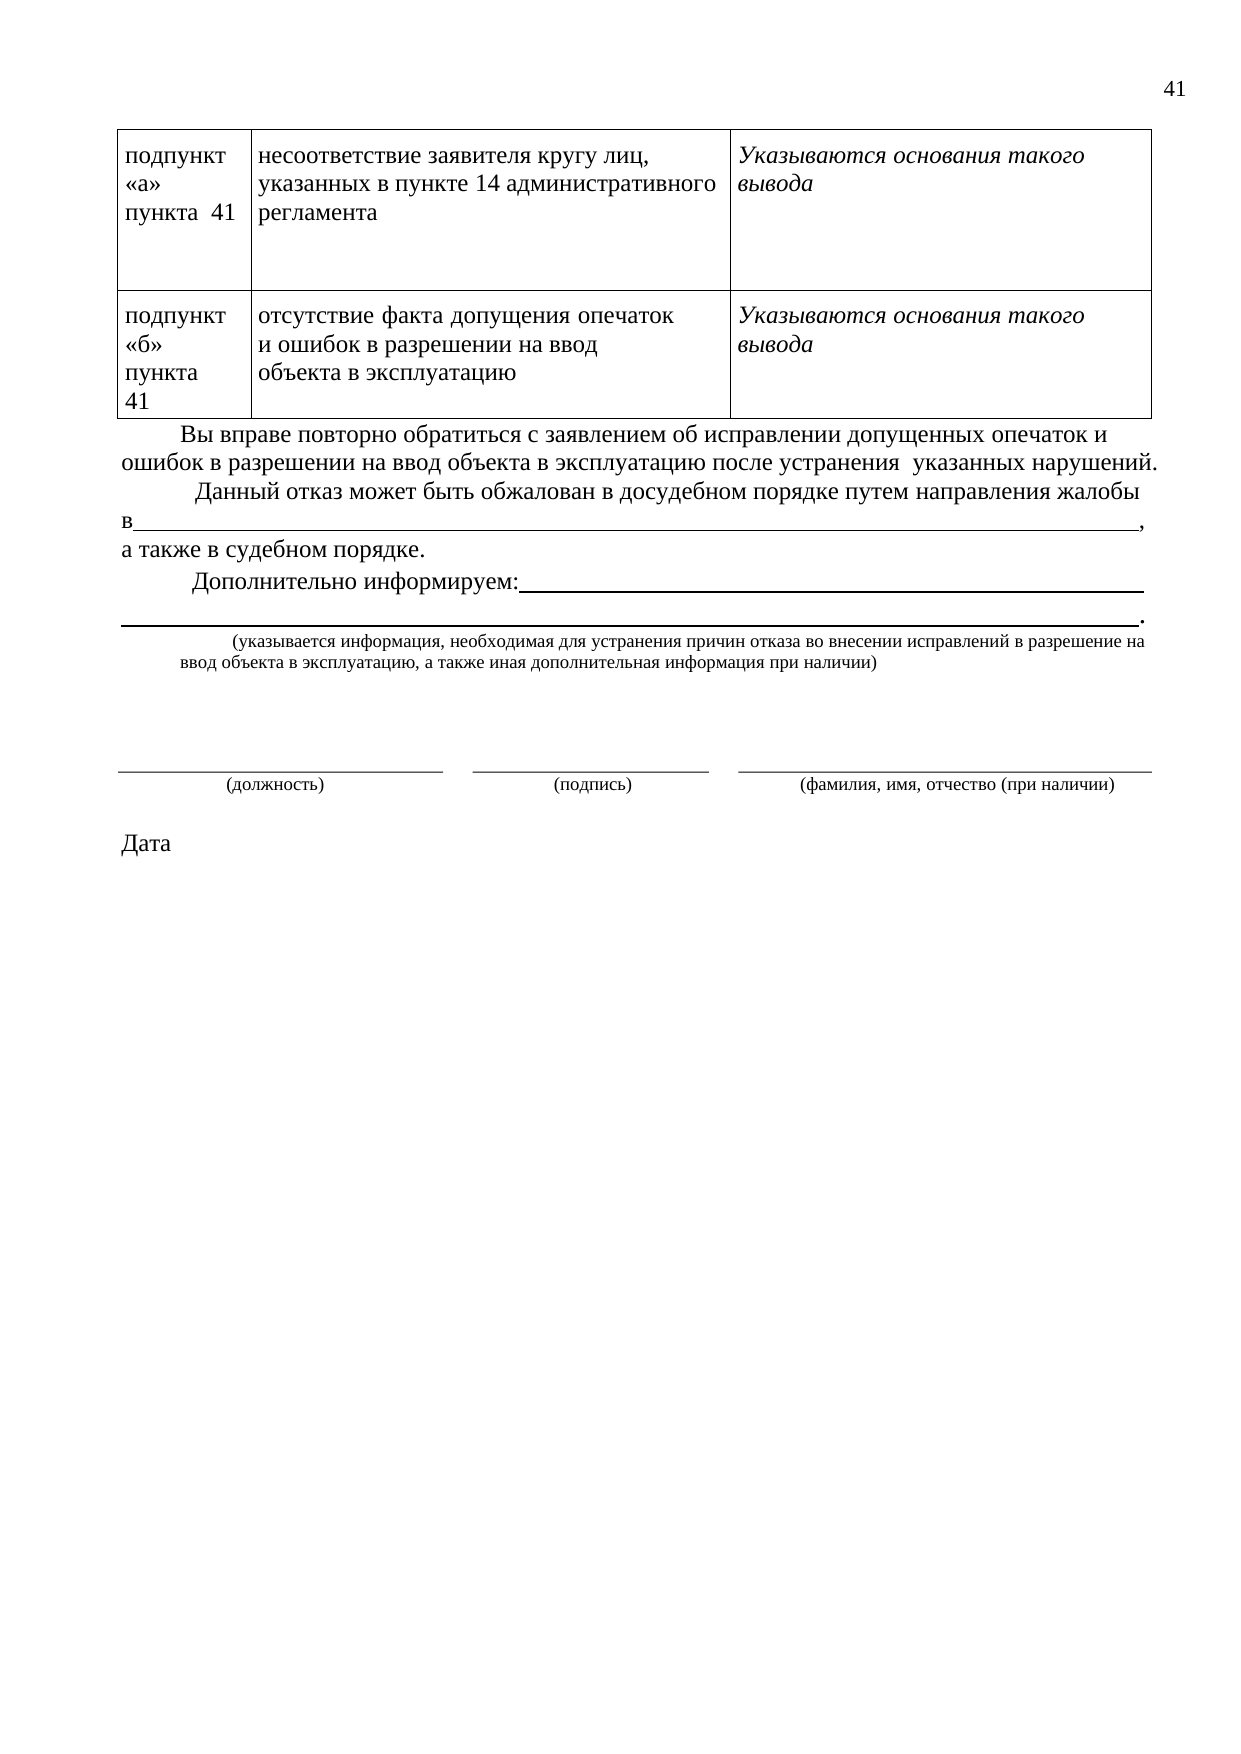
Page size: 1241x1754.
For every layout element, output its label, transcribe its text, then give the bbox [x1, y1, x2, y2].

table_header Указываются основания такого вывода [731, 130, 1151, 289]
table_header несоответствие заявителя кругу лиц, указанных в пункте 14 административного регламента [252, 130, 730, 289]
table_cell отсутствие факта допущения опечаток и ошибок в разрешении на ввод объекта в эксплуатацию [252, 291, 730, 418]
table_cell подпункт «б» пункта 41 [118, 291, 251, 418]
text Вы вправе повторно обратиться с заявлением об исправлении допущенных опечаток и ошибок в разрешении на ввод объекта в эксплуатацию после устранения указанных нарушений. [121, 419, 1171, 476]
text Дополнительно информируем: [192, 562, 1186, 596]
text Дата [121, 828, 1186, 857]
text (должность) (подпись) (фамилия, имя, отчество (при наличии) [226, 767, 1186, 794]
text . [106, 596, 1186, 629]
text (указывается информация, необходимая для устранения причин отказа во внесении исправлений в разрешение на ввод объекта в эксплуатацию, а также иная дополнительная информация при наличии) [180, 629, 1152, 673]
table_header подпункт «а» пункта 41 [118, 130, 251, 289]
table_cell Указываются основания такого вывода [731, 291, 1151, 418]
text Данный отказ может быть обжалован в досудебном порядке путем направления жалобы в , а также в судебном порядке. [121, 476, 1146, 562]
